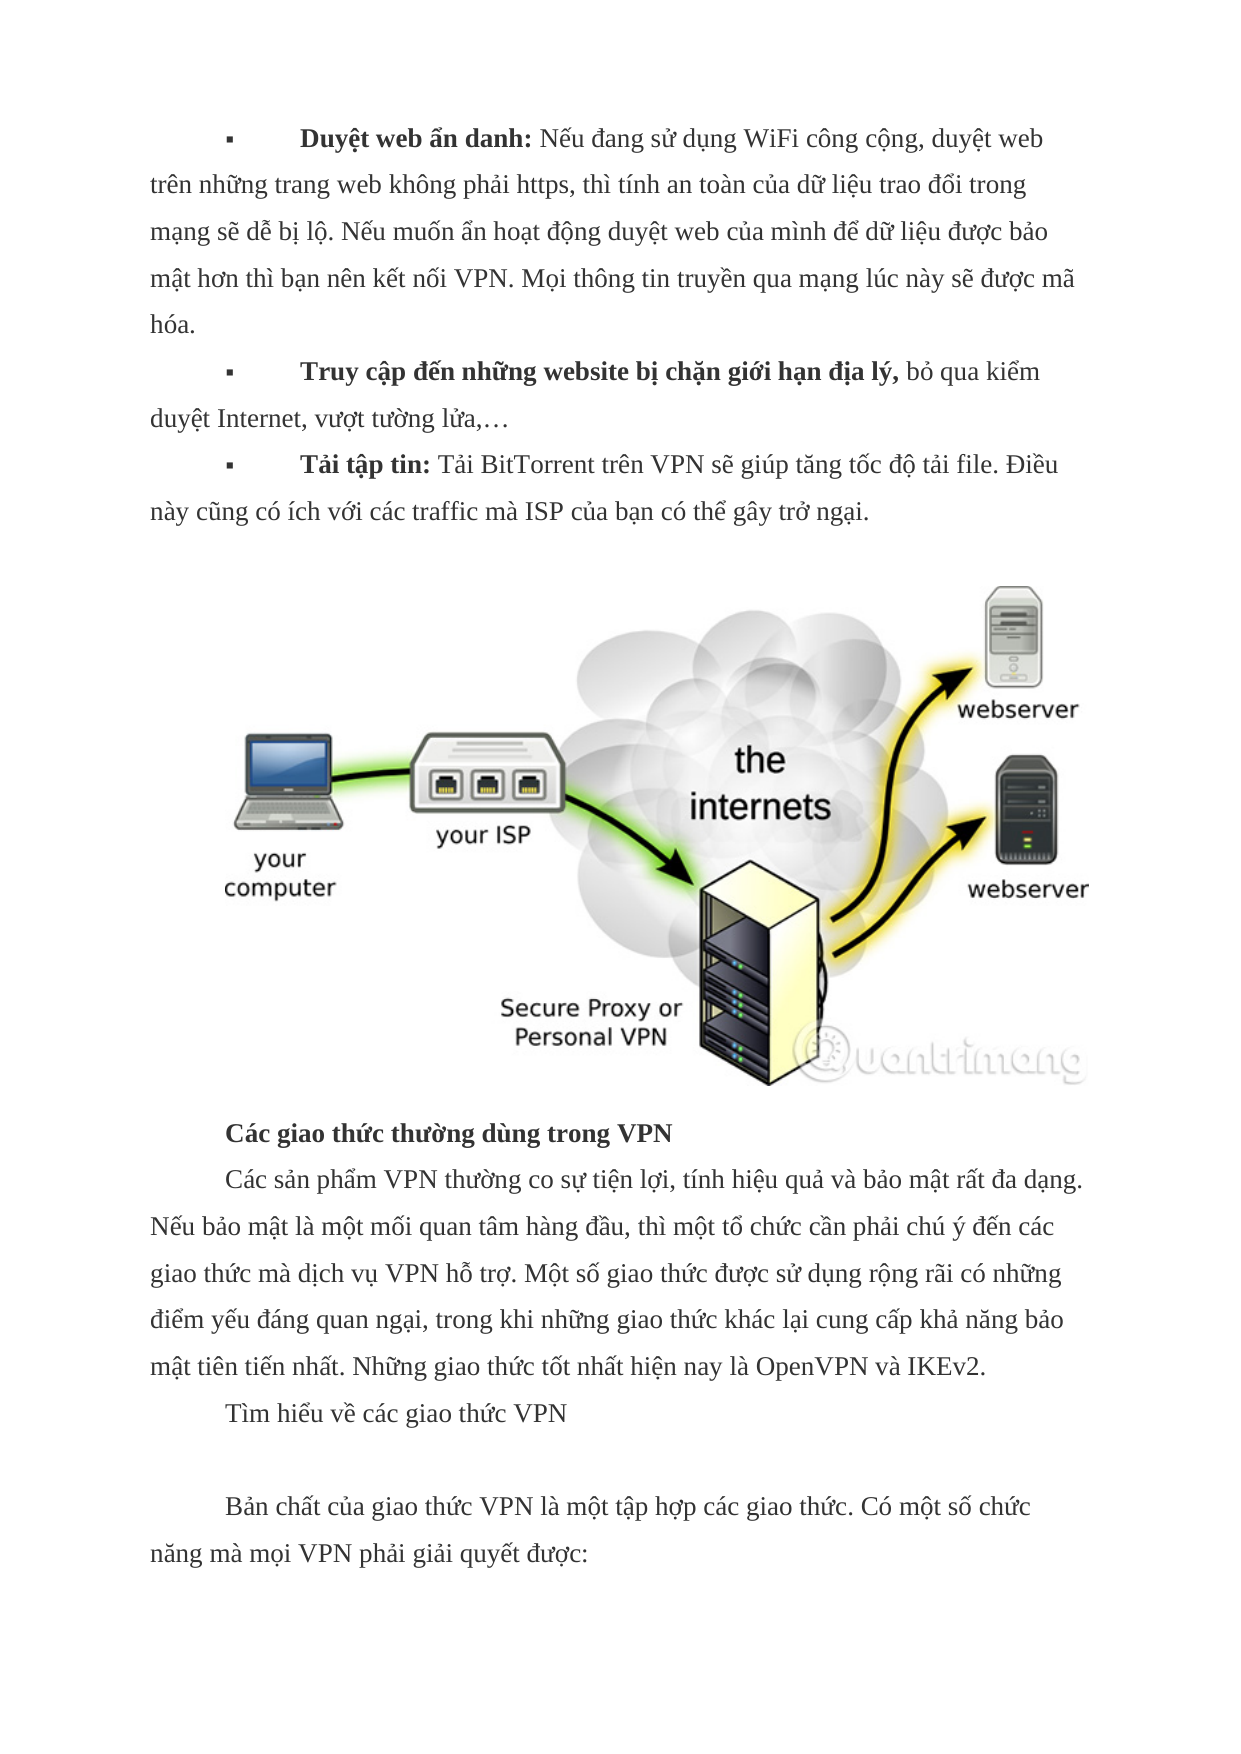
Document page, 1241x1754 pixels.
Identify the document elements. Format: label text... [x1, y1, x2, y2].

list Truy cập đến những website bị chặn giới hạn địa lý, bỏ qua kiểm duyệt Internet, vượt tường lửa,… [150, 355, 1090, 433]
list Tải tập tin: Tải BitTorrent trên VPN sẽ giúp tăng tốc độ tải file. Điều này cũng có ích với các traffic mà ISP của bạn có thể gây trở ngại. [150, 448, 1090, 526]
list Duyệt web ẩn danh: Nếu đang sử dụng WiFi công cộng, duyệt web trên những trang web không phải https, thì tính an toàn của dữ liệu trao đổi trong mạng sẽ dễ bị lộ. Nếu muốn ẩn hoạt động duyệt web của mình để dữ liệu được bảo mật hơn thì bạn nên kết nối VPN. Mọi thông tin truyền qua mạng lúc này sẽ được mã hóa. [150, 122, 1090, 340]
text Bản chất của giao thức VPN là một tập hợp các giao thức. Có một số chức năng mà mọi VPN phải giải quyết được: [150, 1490, 1090, 1568]
picture [225, 586, 1089, 1086]
subtitle Tìm hiểu về các giao thức VPN [150, 1397, 1090, 1428]
text Các sản phẩm VPN thường co sự tiện lợi, tính hiệu quả và bảo mật rất đa dạng. Nếu bảo mật là một mối quan tâm hàng đầu, thì một tổ chức cần phải chú ý đến các giao thức mà dịch vụ VPN hỗ trợ. Một số giao thức được sử dụng rộng rãi có những điểm yếu đáng quan ngại, trong khi những giao thức khác lại cung cấp khả năng bảo mật tiên tiến nhất. Những giao thức tốt nhất hiện nay là OpenVPN và IKEv2. [150, 1163, 1090, 1381]
